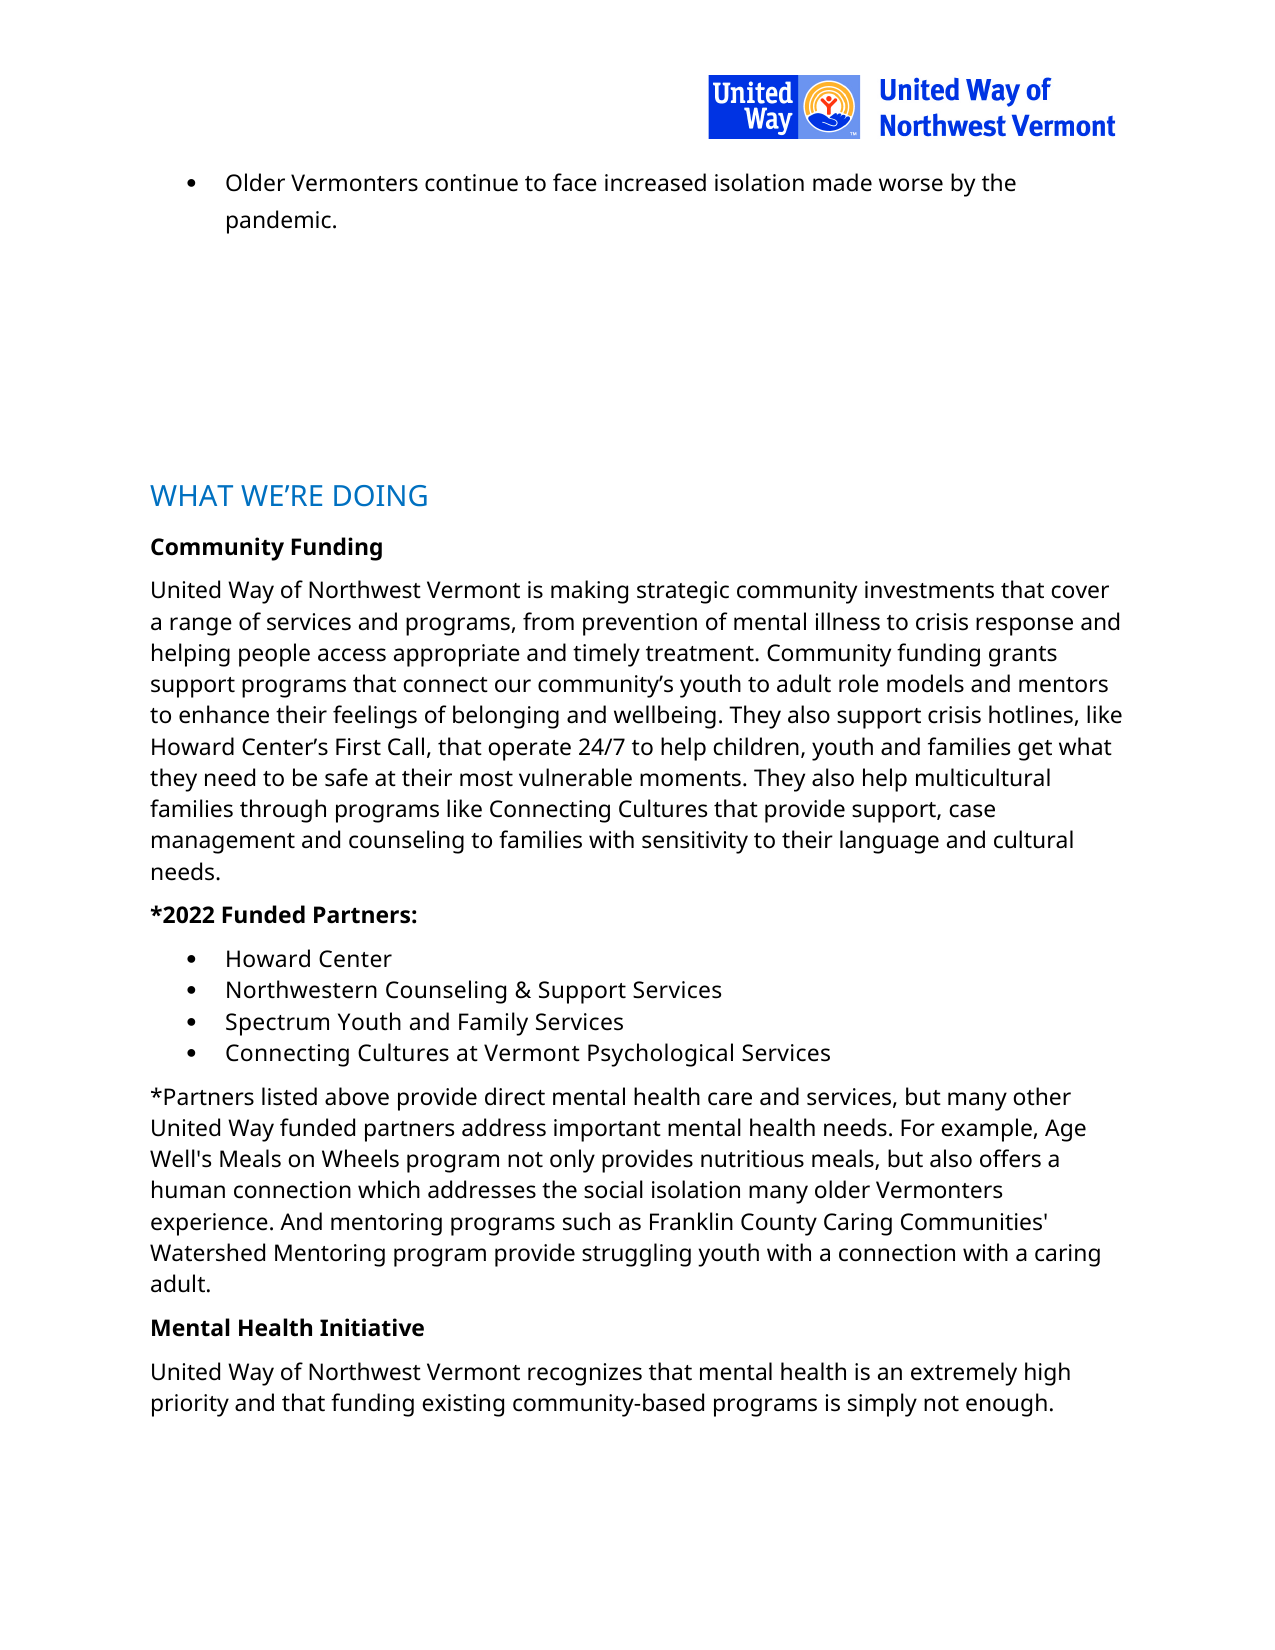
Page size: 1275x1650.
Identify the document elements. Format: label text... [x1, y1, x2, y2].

picture [708, 75, 1116, 139]
text *2022 Funded Partners: [150, 899, 1125, 931]
list Howard Center [187, 943, 1125, 974]
list Connecting Cultures at Vermont Psychological Services [187, 1037, 1125, 1068]
text United Way of Northwest Vermont is making strategic community investments that cover a range of services and programs, from prevention of mental illness to crisis response and helping people access appropriate and timely treatment. Community funding grants support programs that connect our community’s youth to adult role models and mentors to enhance their feelings of belonging and wellbeing. They also support crisis hotlines, like Howard Center’s First Call, that operate 24/7 to help children, youth and families get what they need to be safe at their most vulnerable moments. They also help multicultural families through programs like Connecting Cultures that provide support, case management and counseling to families with sensitivity to their language and cultural needs. [150, 574, 1125, 887]
text Community Funding [150, 531, 1125, 562]
text WHAT WE’RE DOING [150, 475, 1125, 515]
list Northwestern Counseling & Support Services [187, 974, 1125, 1006]
list Spectrum Youth and Family Services [187, 1006, 1125, 1037]
text *Partners listed above provide direct mental health care and services, but many other United Way funded partners address important mental health needs. For example, Age Well's Meals on Wheels program not only provides nutritious meals, but also offers a human connection which addresses the social isolation many older Vermonters experience. And mentoring programs such as Franklin County Caring Communities' Watershed Mentoring program provide struggling youth with a connection with a caring adult. [150, 1081, 1125, 1299]
text United Way of Northwest Vermont recognizes that mental health is an extremely high priority and that funding existing community-based programs is simply not enough. [150, 1356, 1125, 1418]
text Mental Health Initiative [150, 1312, 1125, 1343]
list Older Vermonters continue to face increased isolation made worse by the pandemic. [187, 166, 1125, 235]
